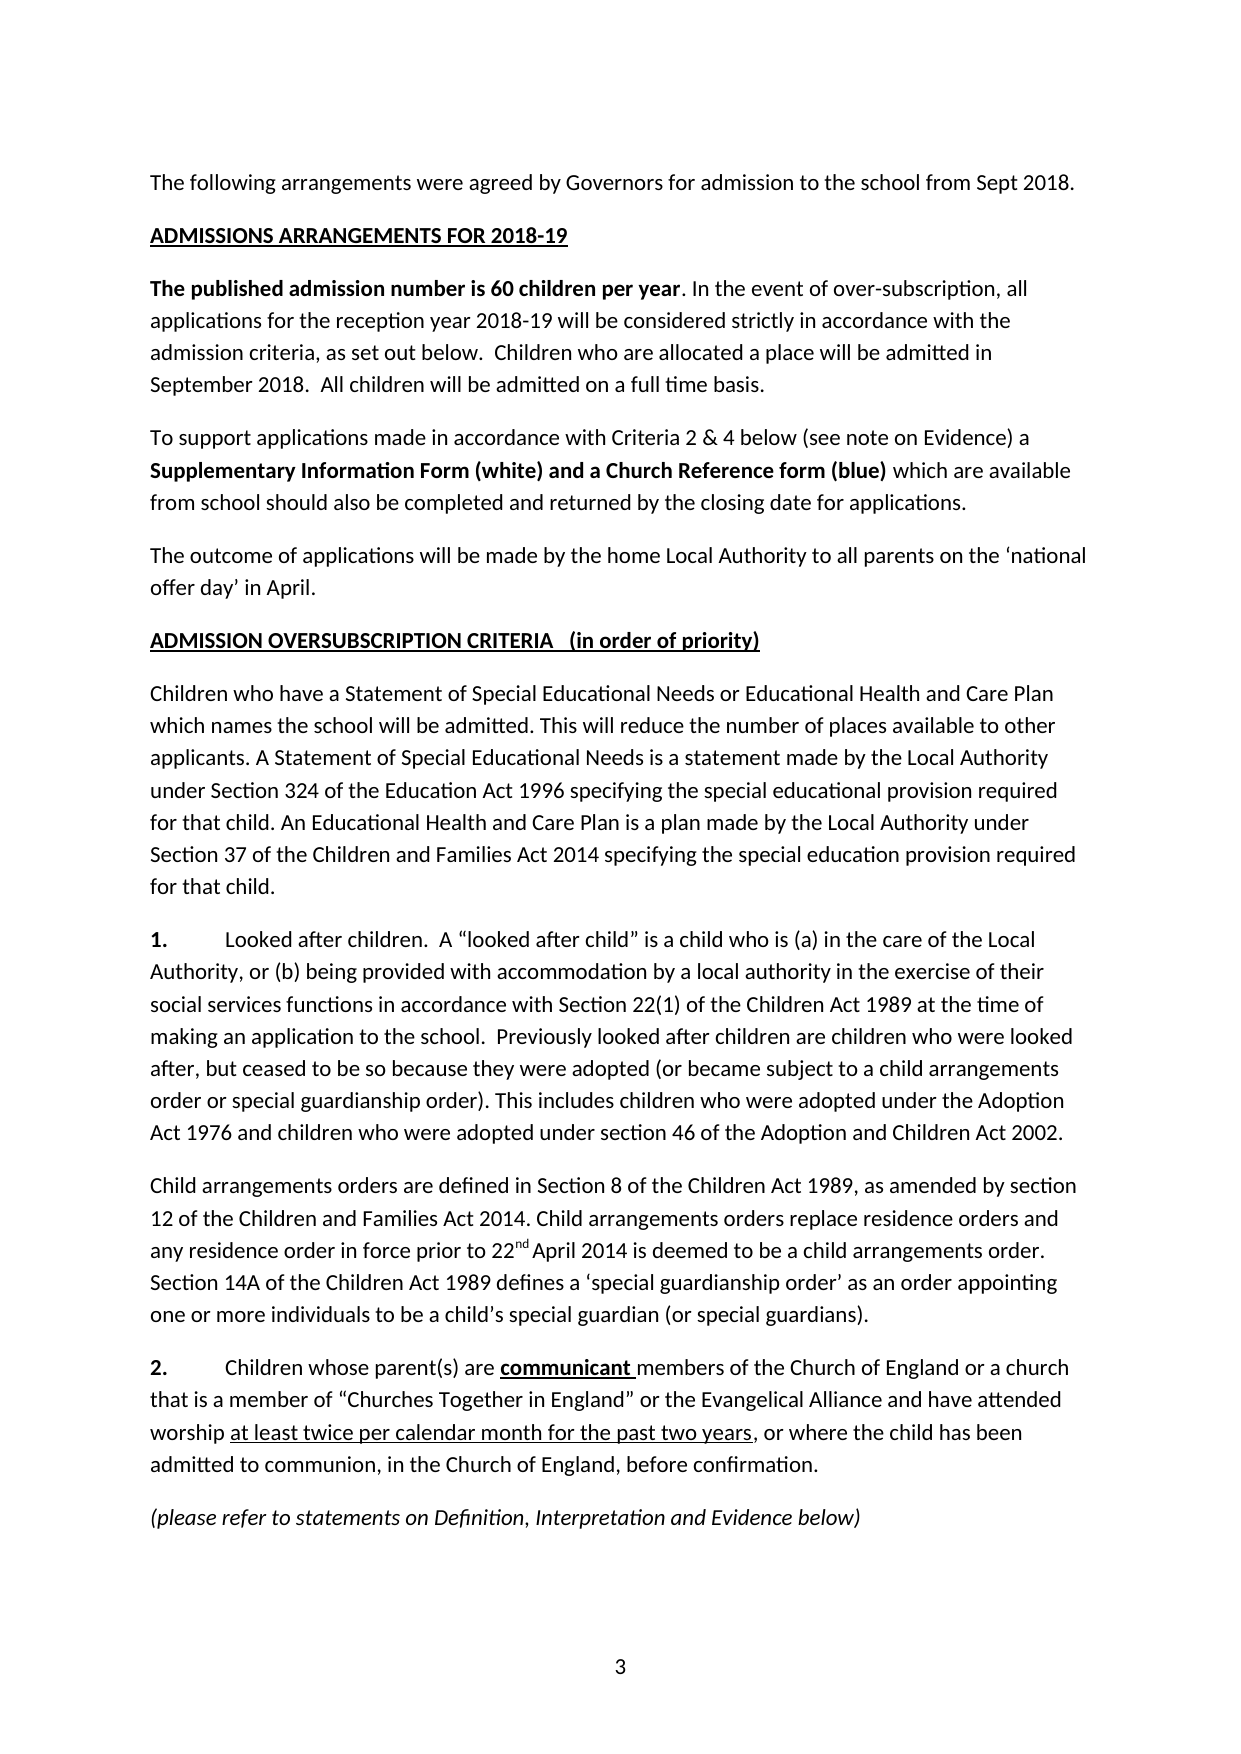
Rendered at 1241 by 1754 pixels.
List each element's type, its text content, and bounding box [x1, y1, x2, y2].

text Children who have a Statement of Special Educational Needs or Educational Health and Care Plan which names the school will be admitted. This will reduce the number of places available to other applicants. A Statement of Special Educational Needs is a statement made by the Local Authority under Section 324 of the Education Act 1996 specifying the special educational provision required for that child. An Educational Health and Care Plan is a plan made by the Local Authority under Section 37 of the Children and Families Act 2014 specifying the special education provision required for that child. [150, 679, 1090, 900]
text Child arrangements orders are defined in Section 8 of the Children Act 1989, as amended by section 12 of the Children and Families Act 2014. Child arrangements orders replace residence orders and any residence order in force prior to 22nd April 2014 is deemed to be a child arrangements order. Section 14A of the Children Act 1989 defines a ‘special guardianship order’ as an order appointing one or more individuals to be a child’s special guardian (or special guardians). [150, 1171, 1090, 1328]
text The outcome of applications will be made by the home Local Authority to all parents on the ‘national offer day’ in April. [150, 541, 1090, 601]
text To support applications made in accordance with Criteria 2 & 4 below (see note on Evidence) a Supplementary Information Form (white) and a Church Reference form (blue) which are available from school should also be completed and returned by the closing date for applications. [150, 423, 1090, 516]
text 2. Children whose parent(s) are communicant members of the Church of England or a church that is a member of “Churches Together in England” or the Evangelical Alliance and have attended worship at least twice per calendar month for the past two years, or where the child has been admitted to communion, in the Church of England, before confirmation. [150, 1353, 1090, 1478]
text ADMISSION OVERSUBSCRIPTION CRITERIA (in order of priority) [150, 626, 1090, 654]
text The published admission number is 60 children per year. In the event of over-subscription, all applications for the reception year 2018-19 will be considered strictly in accordance with the admission criteria, as set out below. Children who are allocated a place will be admitted in September 2018. All children will be admitted on a full time basis. [150, 274, 1090, 398]
text 1. Looked after children. A “looked after child” is a child who is (a) in the care of the Local Authority, or (b) being provided with accommodation by a local authority in the exercise of their social services functions in accordance with Section 22(1) of the Children Act 1989 at the time of making an application to the school. Previously looked after children are children who were looked after, but ceased to be so because they were adopted (or became subject to a child arrangements order or special guardianship order). This includes children who were adopted under the Adoption Act 1976 and children who were adopted under section 46 of the Adoption and Children Act 2002. [150, 925, 1090, 1146]
text (please refer to statements on Definition, Interpretation and Evidence below) [150, 1503, 1090, 1531]
text ADMISSIONS ARRANGEMENTS FOR 2018-19 [150, 221, 1090, 249]
text The following arrangements were agreed by Governors for admission to the school from Sept 2018. [150, 168, 1090, 196]
